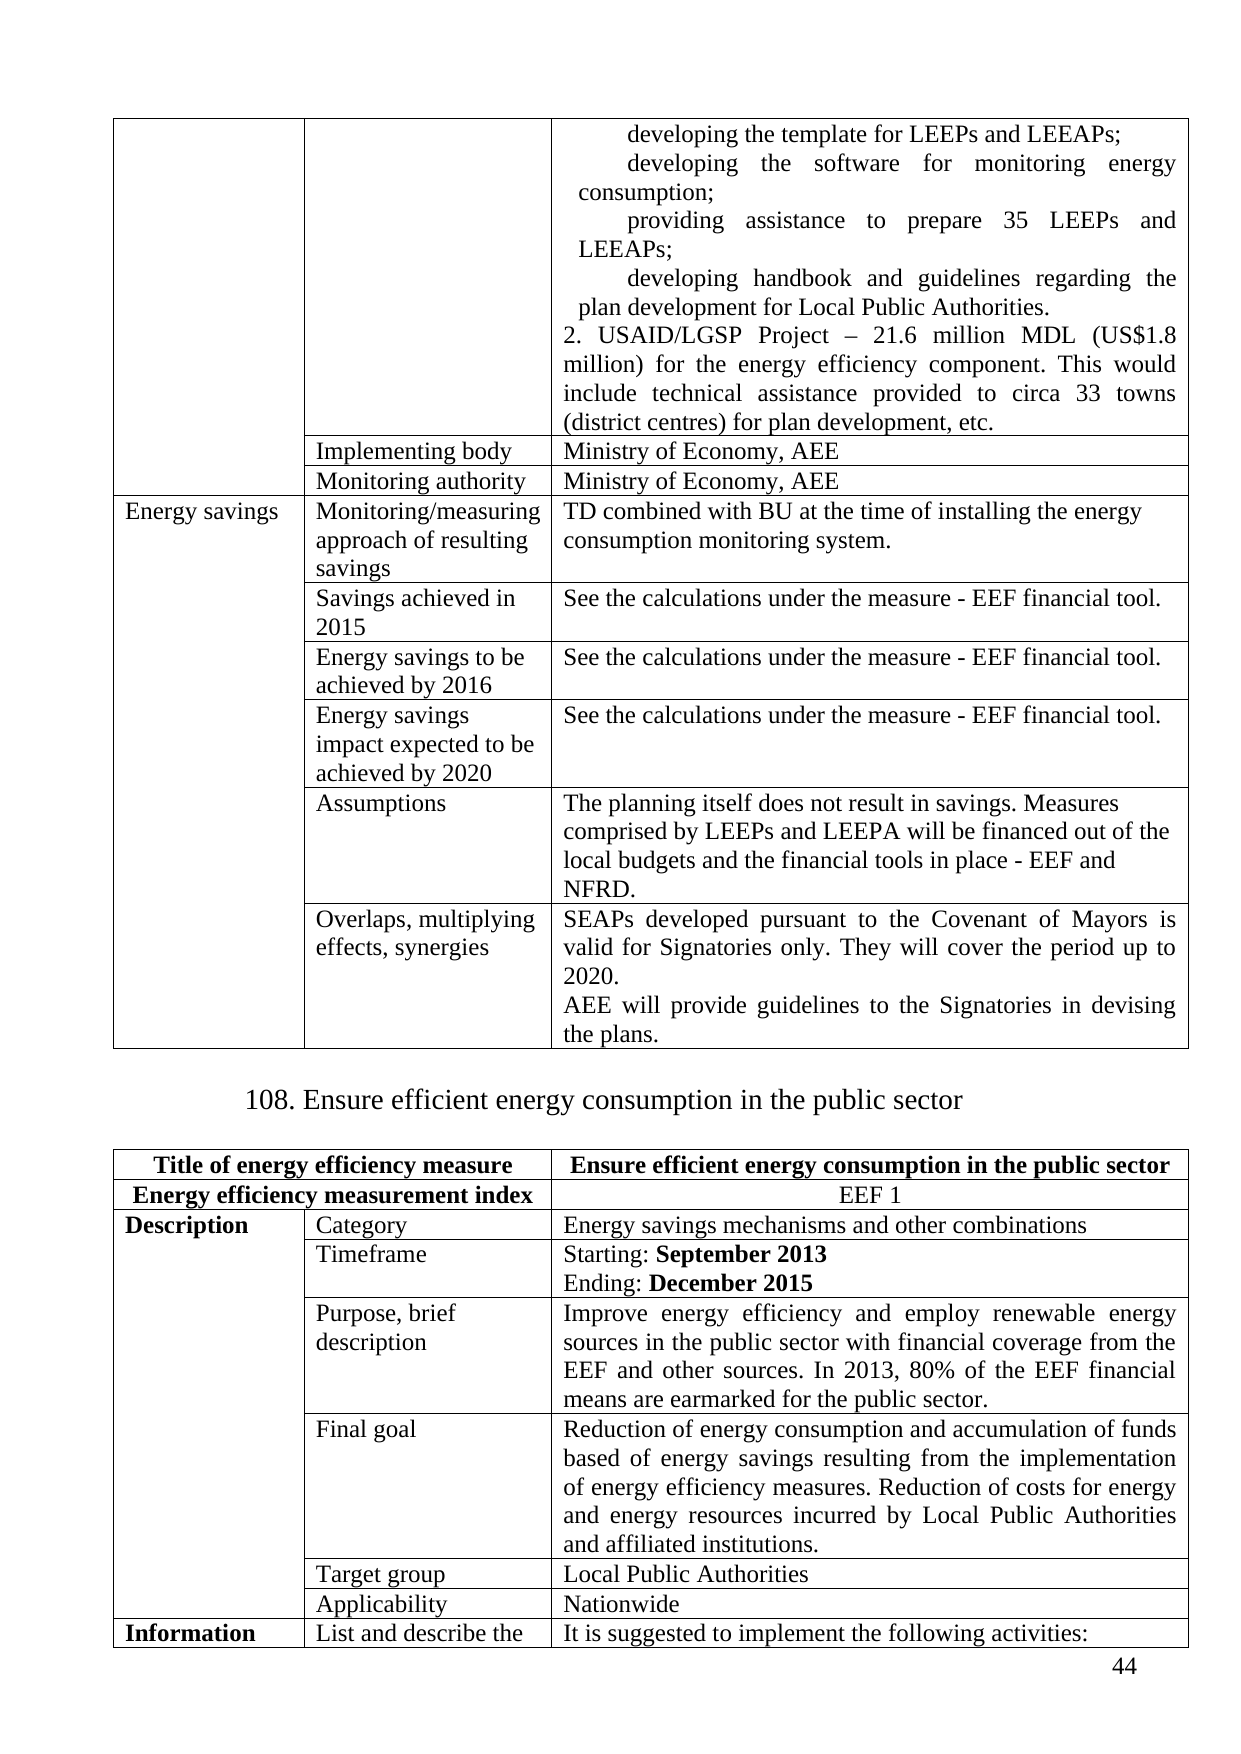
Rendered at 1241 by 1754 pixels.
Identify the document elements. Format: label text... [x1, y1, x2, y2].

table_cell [114, 1619, 304, 1647]
table_cell Assumptions [305, 788, 551, 903]
table_cell Savings achieved in 2015 [305, 583, 551, 641]
table_cell Timeframe [305, 1240, 551, 1297]
table_cell Energy savings to be achieved by 2016 [305, 642, 551, 699]
table_cell Starting: September 2013 Ending: December 2015 [552, 1240, 1188, 1297]
text 108. Ensure efficient energy consumption in the public sector [200, 1082, 1137, 1116]
table_cell TD combined with BU at the time of installing the energy consumption monitoring system. [552, 496, 1188, 582]
table_cell Energy savings [114, 496, 304, 1047]
table_cell Category [305, 1210, 551, 1238]
table_cell Overlaps, multiplying effects, synergies [305, 904, 551, 1047]
table_cell See the calculations under the measure - EEF financial tool. [552, 642, 1188, 699]
table_cell Reduction of energy consumption and accumulation of funds based of energy savings resulting from the implementation of energy efficiency measures. Reduction of costs for energy and energy resources incurred by Local Public Authorities and affiliated institutions. [552, 1414, 1188, 1558]
table_cell Ministry of Economy, AEE [552, 466, 1188, 495]
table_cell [552, 1619, 1188, 1647]
table_cell Description [114, 1210, 304, 1617]
table_cell Local Public Authorities [552, 1559, 1188, 1588]
table_cell Ministry of Economy, AEE [552, 436, 1188, 465]
table_cell Nationwide [552, 1589, 1188, 1617]
table_cell EEF 1 [552, 1180, 1188, 1209]
table_cell Energy savings impact expected to be achieved by 2020 [305, 700, 551, 787]
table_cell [305, 119, 551, 435]
table_cell See the calculations under the measure - EEF financial tool. [552, 700, 1188, 787]
table_cell Implementing body [305, 436, 551, 465]
table_header Title of energy efficiency measure [114, 1150, 551, 1179]
table_cell Improve energy efficiency and employ renewable energy sources in the public sector with financial coverage from the EEF and other sources. In 2013, 80% of the EEF financial means are earmarked for the public sector. [552, 1298, 1188, 1413]
table_cell The planning itself does not result in savings. Measures comprised by LEEPs and LEEPA will be financed out of the local budgets and the financial tools in place - EEF and NFRD. [552, 788, 1188, 903]
table_cell Final goal [305, 1414, 551, 1558]
table_cell See the calculations under the measure - EEF financial tool. [552, 583, 1188, 641]
table_cell Energy efficiency measurement index [114, 1180, 551, 1209]
table_cell Monitoring authority [305, 466, 551, 495]
table_cell Applicability [305, 1589, 551, 1617]
table_cell Target group [305, 1559, 551, 1588]
table_cell Purpose, brief description [305, 1298, 551, 1413]
table_cell Energy savings mechanisms and other combinations [552, 1210, 1188, 1238]
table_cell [305, 1619, 551, 1647]
table_cell Monitoring/measuring approach of resulting savings [305, 496, 551, 582]
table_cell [552, 119, 1188, 435]
table_header Ensure efficient energy consumption in the public sector [552, 1150, 1188, 1179]
table_cell SEAPs developed pursuant to the Covenant of Mayors is valid for Signatories only. They will cover the period up to 2020. AEE will provide guidelines to the Signatories in devising the plans. [552, 904, 1188, 1047]
